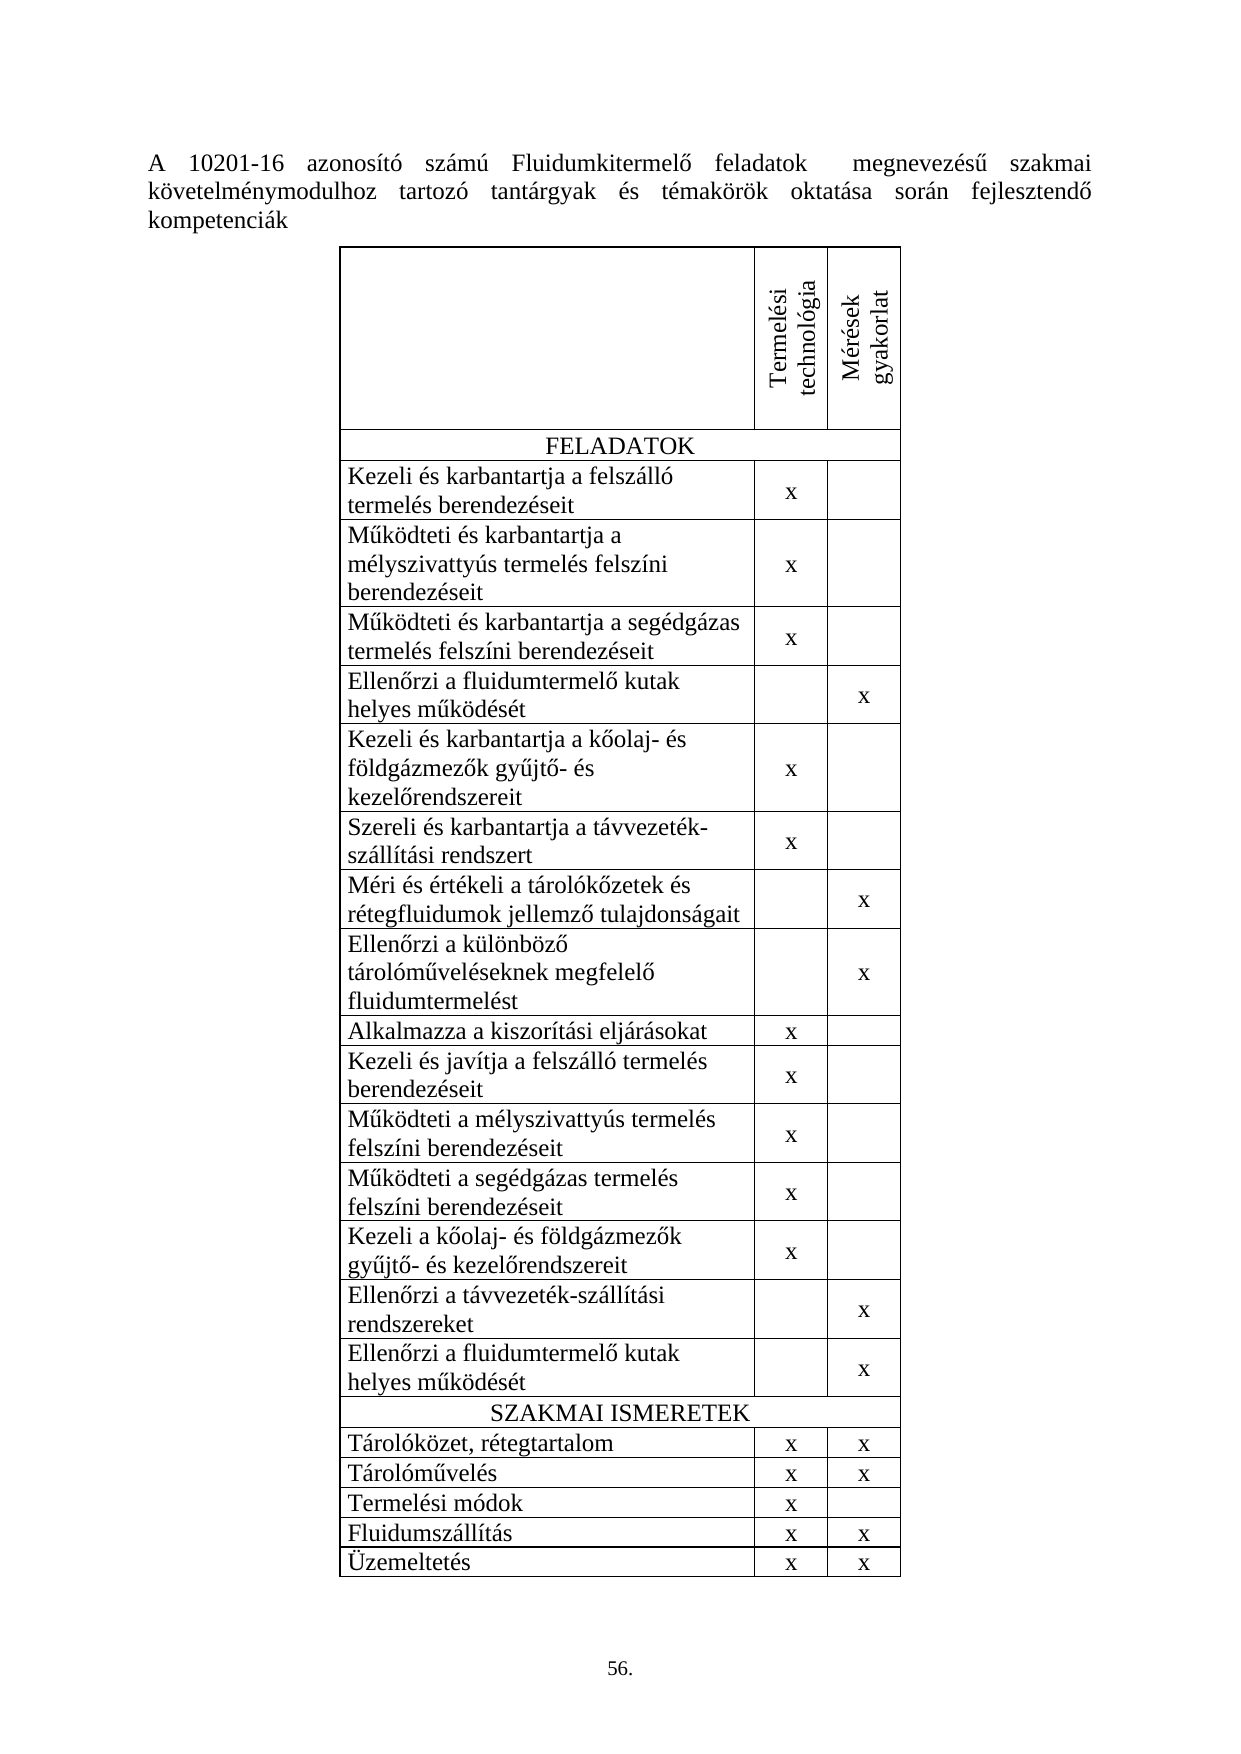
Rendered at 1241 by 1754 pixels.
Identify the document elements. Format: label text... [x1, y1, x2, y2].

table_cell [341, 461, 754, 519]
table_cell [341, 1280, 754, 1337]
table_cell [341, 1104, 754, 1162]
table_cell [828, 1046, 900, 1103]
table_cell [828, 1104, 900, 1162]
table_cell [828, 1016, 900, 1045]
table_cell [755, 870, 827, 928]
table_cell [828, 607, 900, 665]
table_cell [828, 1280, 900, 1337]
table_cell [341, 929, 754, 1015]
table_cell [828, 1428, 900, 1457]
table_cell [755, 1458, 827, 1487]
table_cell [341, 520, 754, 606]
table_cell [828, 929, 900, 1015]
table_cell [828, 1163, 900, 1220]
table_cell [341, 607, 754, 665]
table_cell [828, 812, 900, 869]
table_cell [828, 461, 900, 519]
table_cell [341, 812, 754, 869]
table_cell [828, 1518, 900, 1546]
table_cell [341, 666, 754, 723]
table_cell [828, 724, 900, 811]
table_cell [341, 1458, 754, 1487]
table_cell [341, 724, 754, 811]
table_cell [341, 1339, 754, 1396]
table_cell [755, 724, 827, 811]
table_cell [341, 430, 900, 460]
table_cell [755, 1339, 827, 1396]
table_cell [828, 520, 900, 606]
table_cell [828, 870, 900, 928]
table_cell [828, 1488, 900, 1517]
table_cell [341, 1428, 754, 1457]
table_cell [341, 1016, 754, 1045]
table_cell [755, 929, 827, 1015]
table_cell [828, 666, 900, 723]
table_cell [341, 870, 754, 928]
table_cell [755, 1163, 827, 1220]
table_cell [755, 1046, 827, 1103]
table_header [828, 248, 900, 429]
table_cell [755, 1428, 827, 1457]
text A 10201-16 azonosító számú Fluidumkitermelő feladatok megnevezésű szakmai követelménymodulhoz tartozó tantárgyak és témakörök oktatása során fejlesztendő kompetenciák [148, 148, 1093, 234]
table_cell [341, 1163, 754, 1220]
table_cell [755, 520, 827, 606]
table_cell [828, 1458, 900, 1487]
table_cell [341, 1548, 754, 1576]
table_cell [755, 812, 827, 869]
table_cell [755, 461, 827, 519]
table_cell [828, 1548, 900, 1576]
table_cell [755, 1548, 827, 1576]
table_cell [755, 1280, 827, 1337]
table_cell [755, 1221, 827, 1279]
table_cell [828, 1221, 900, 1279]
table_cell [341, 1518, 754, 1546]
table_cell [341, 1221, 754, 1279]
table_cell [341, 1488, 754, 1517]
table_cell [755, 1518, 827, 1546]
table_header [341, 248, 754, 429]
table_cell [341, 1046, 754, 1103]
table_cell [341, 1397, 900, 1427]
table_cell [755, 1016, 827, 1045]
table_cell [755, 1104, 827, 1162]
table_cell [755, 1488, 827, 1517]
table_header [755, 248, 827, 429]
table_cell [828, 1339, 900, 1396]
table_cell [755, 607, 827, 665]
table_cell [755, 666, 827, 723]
